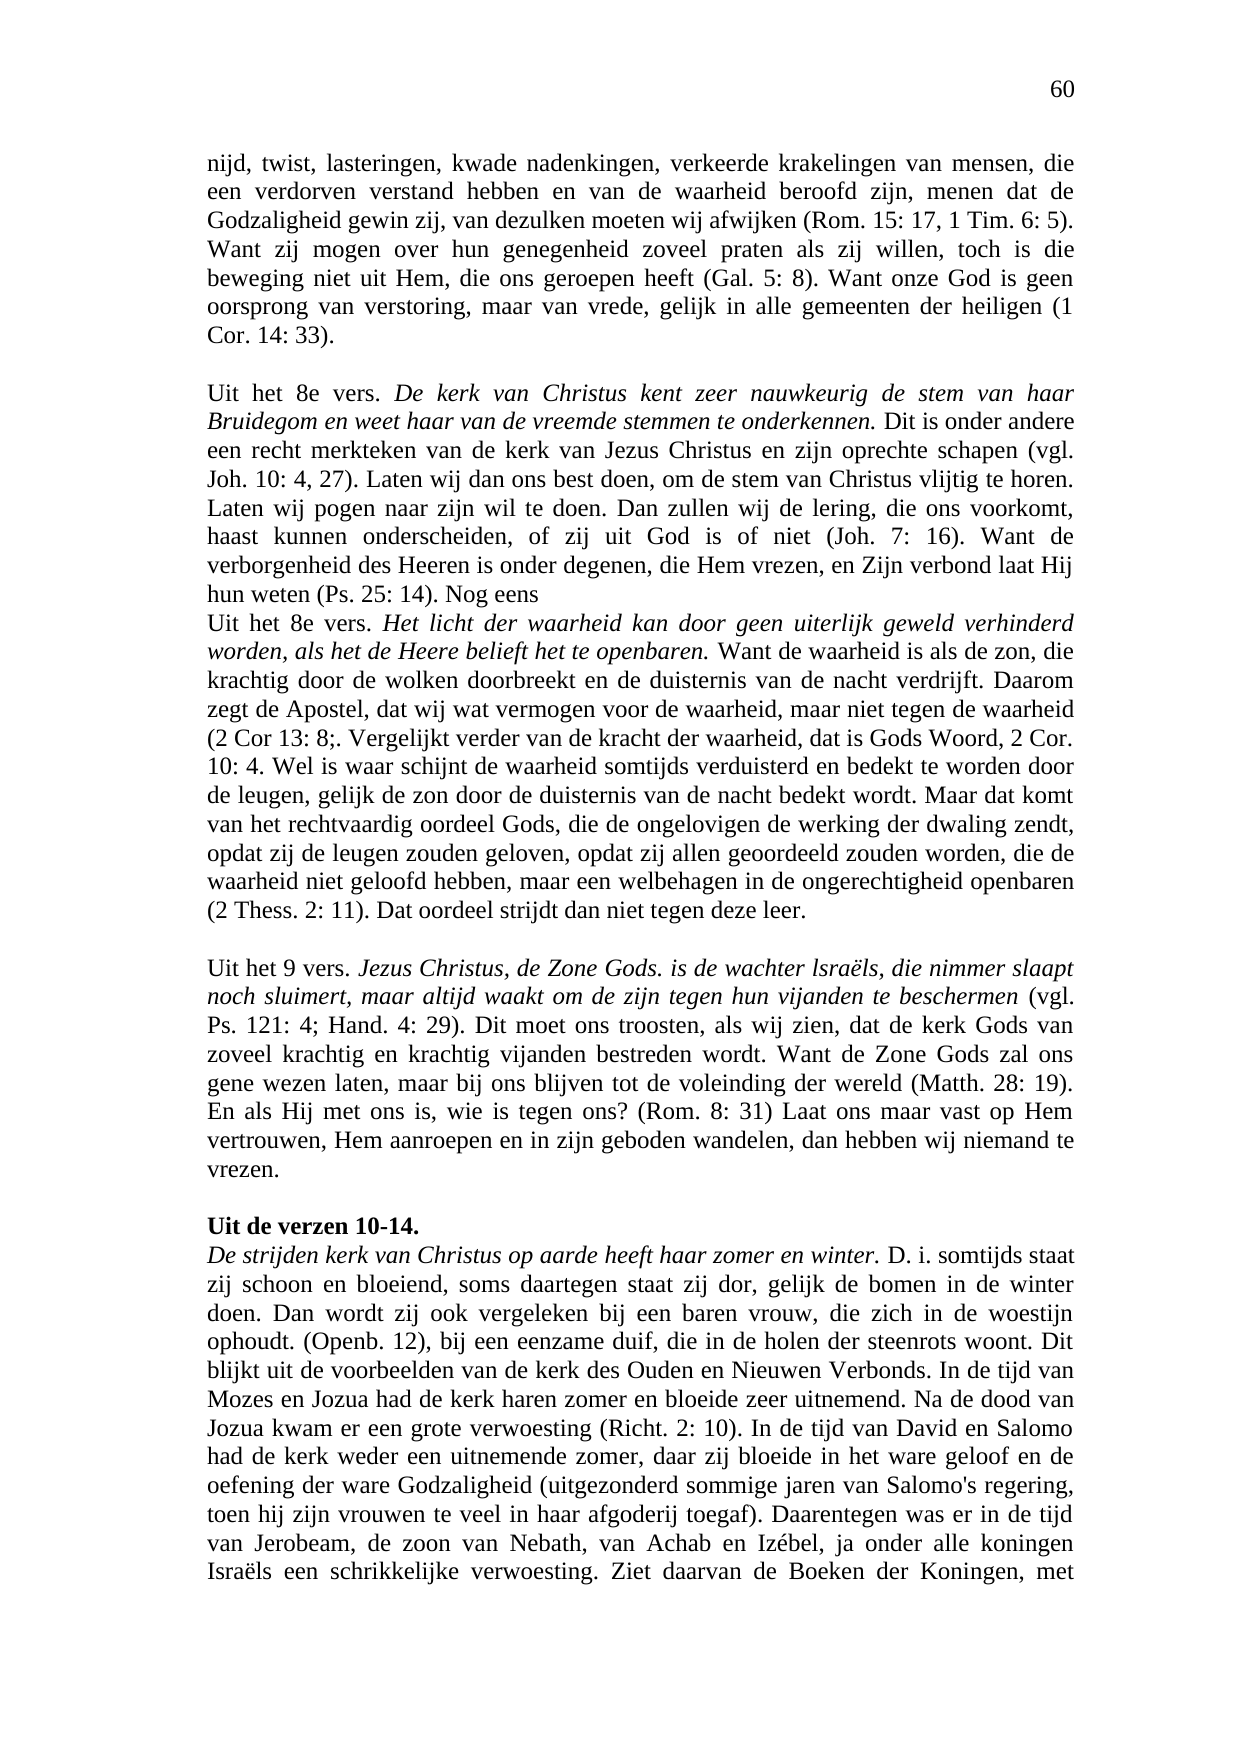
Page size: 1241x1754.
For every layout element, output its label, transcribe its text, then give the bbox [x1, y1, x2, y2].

text Uit de verzen 10-14. [207, 1211, 1075, 1240]
text Uit het 8e vers. Het licht der waarheid kan door geen uiterlijk geweld verhinderd worden, als het de Heere belieft het te openbaren. Want de waarheid is als de zon, die krachtig door de wolken doorbreekt en de duisternis van de nacht verdrijft. Daarom zegt de Apostel, dat wij wat vermogen voor de waarheid, maar niet tegen de waarheid (2 Cor 13: 8;. Vergelijkt verder van de kracht der waarheid, dat is Gods Woord, 2 Cor. 10: 4. Wel is waar schijnt de waarheid somtijds verduisterd en bedekt te worden door de leugen, gelijk de zon door de duisternis van de nacht bedekt wordt. Maar dat komt van het rechtvaardig oordeel Gods, die de ongelovigen de werking der dwaling zendt, opdat zij de leugen zouden geloven, opdat zij allen geoordeeld zouden worden, die de waarheid niet geloofd hebben, maar een welbehagen in de ongerechtigheid openbaren (2 Thess. 2: 11). Dat oordeel strijdt dan niet tegen deze leer. [207, 608, 1075, 924]
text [207, 1240, 1075, 1585]
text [207, 148, 1075, 349]
text Uit het 8e vers. De kerk van Christus kent zeer nauwkeurig de stem van haar Bruidegom en weet haar van de vreemde stemmen te onderkennen. Dit is onder andere een recht merkteken van de kerk van Jezus Christus en zijn oprechte schapen (vgl. Joh. 10: 4, 27). Laten wij dan ons best doen, om de stem van Christus vlijtig te horen. Laten wij pogen naar zijn wil te doen. Dan zullen wij de lering, die ons voorkomt, haast kunnen onderscheiden, of zij uit God is of niet (Joh. 7: 16). Want de verborgenheid des Heeren is onder degenen, die Hem vrezen, en Zijn verbond laat Hij hun weten (Ps. 25: 14). Nog eens [207, 378, 1075, 608]
text Uit het 9 vers. Jezus Christus, de Zone Gods. is de wachter lsraëls, die nimmer slaapt noch sluimert, maar altijd waakt om de zijn tegen hun vijanden te beschermen (vgl. Ps. 121: 4; Hand. 4: 29). Dit moet ons troosten, als wij zien, dat de kerk Gods van zoveel krachtig en krachtig vijanden bestreden wordt. Want de Zone Gods zal ons gene wezen laten, maar bij ons blijven tot de voleinding der wereld (Matth. 28: 19). En als Hij met ons is, wie is tegen ons? (Rom. 8: 31) Laat ons maar vast op Hem vertrouwen, Hem aanroepen en in zijn geboden wandelen, dan hebben wij niemand te vrezen. [207, 953, 1075, 1183]
